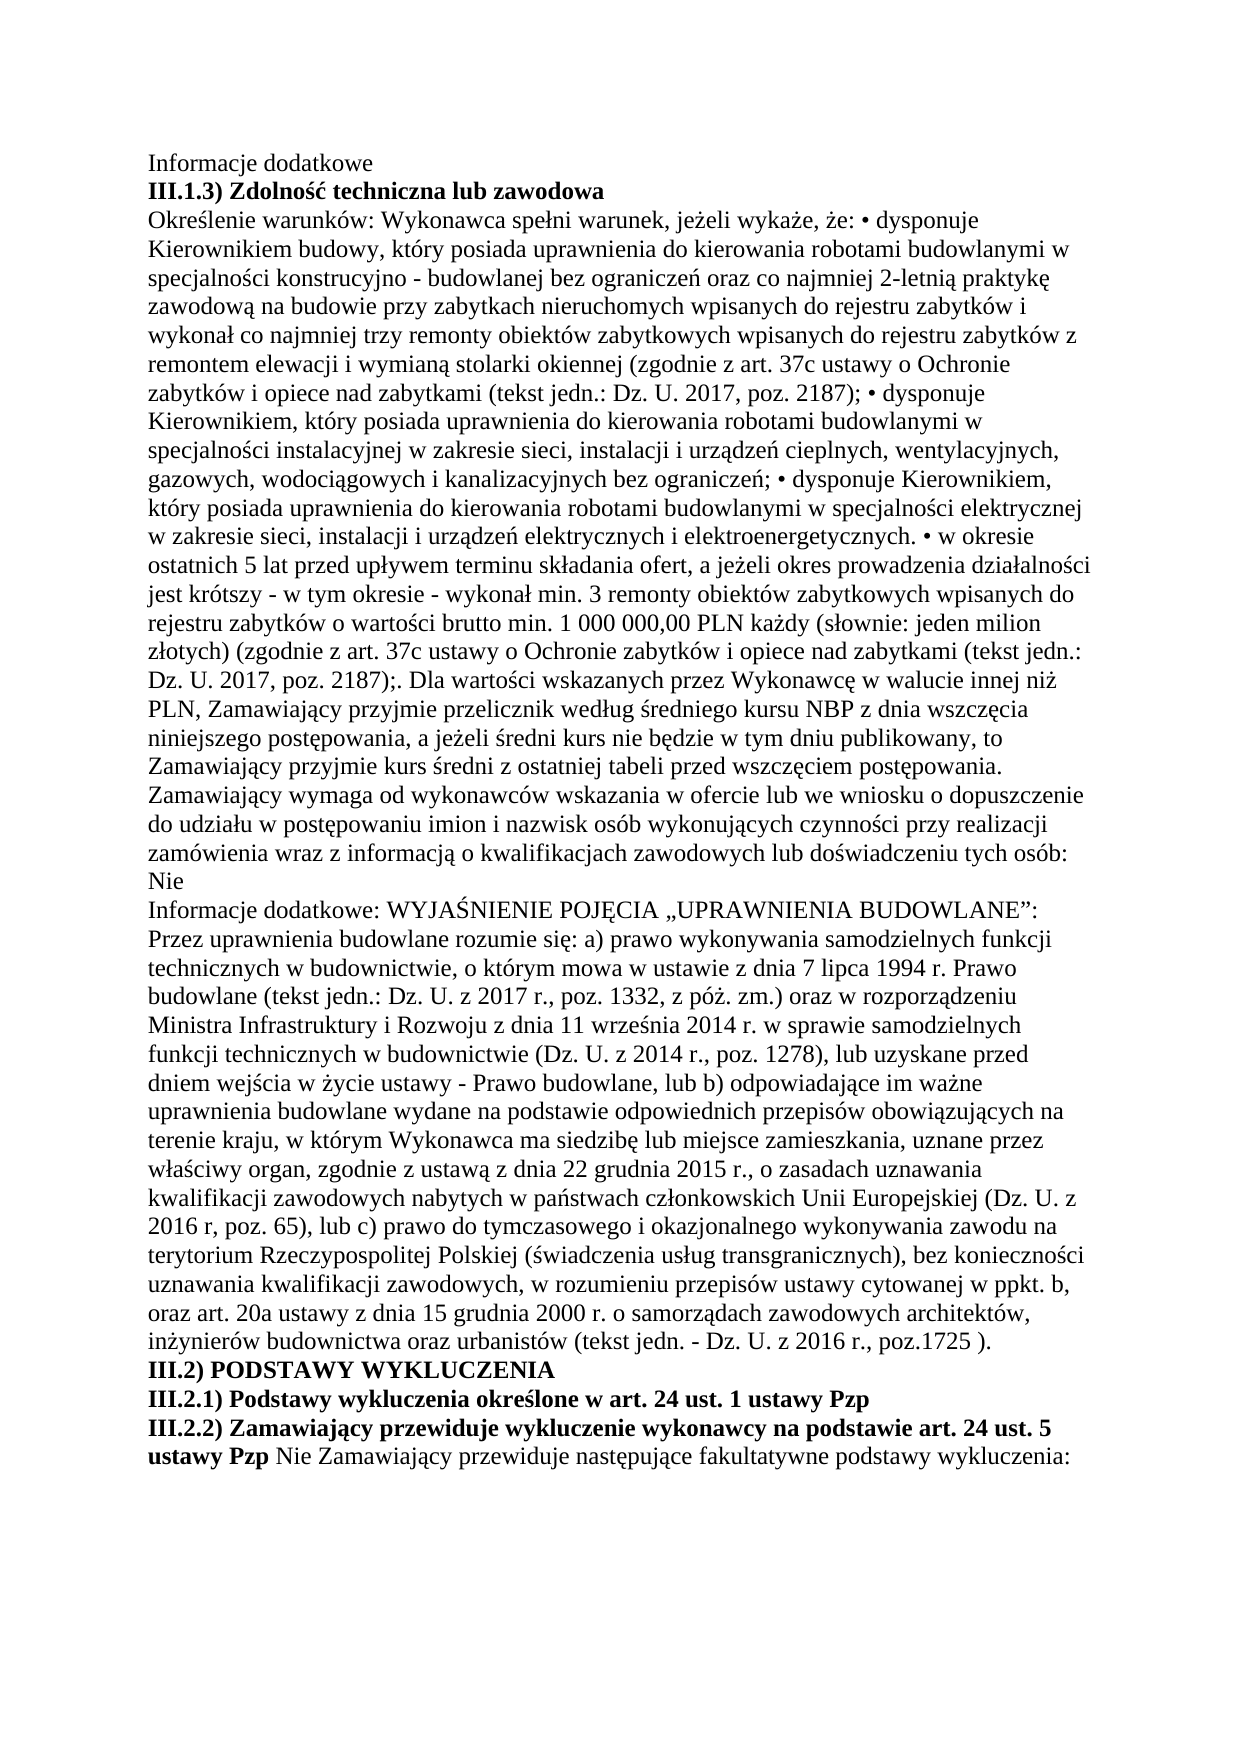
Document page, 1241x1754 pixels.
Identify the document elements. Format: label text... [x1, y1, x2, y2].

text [148, 148, 1093, 1355]
text III.2) PODSTAWY WYKLUCZENIA [148, 1355, 1093, 1384]
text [148, 1384, 1093, 1585]
